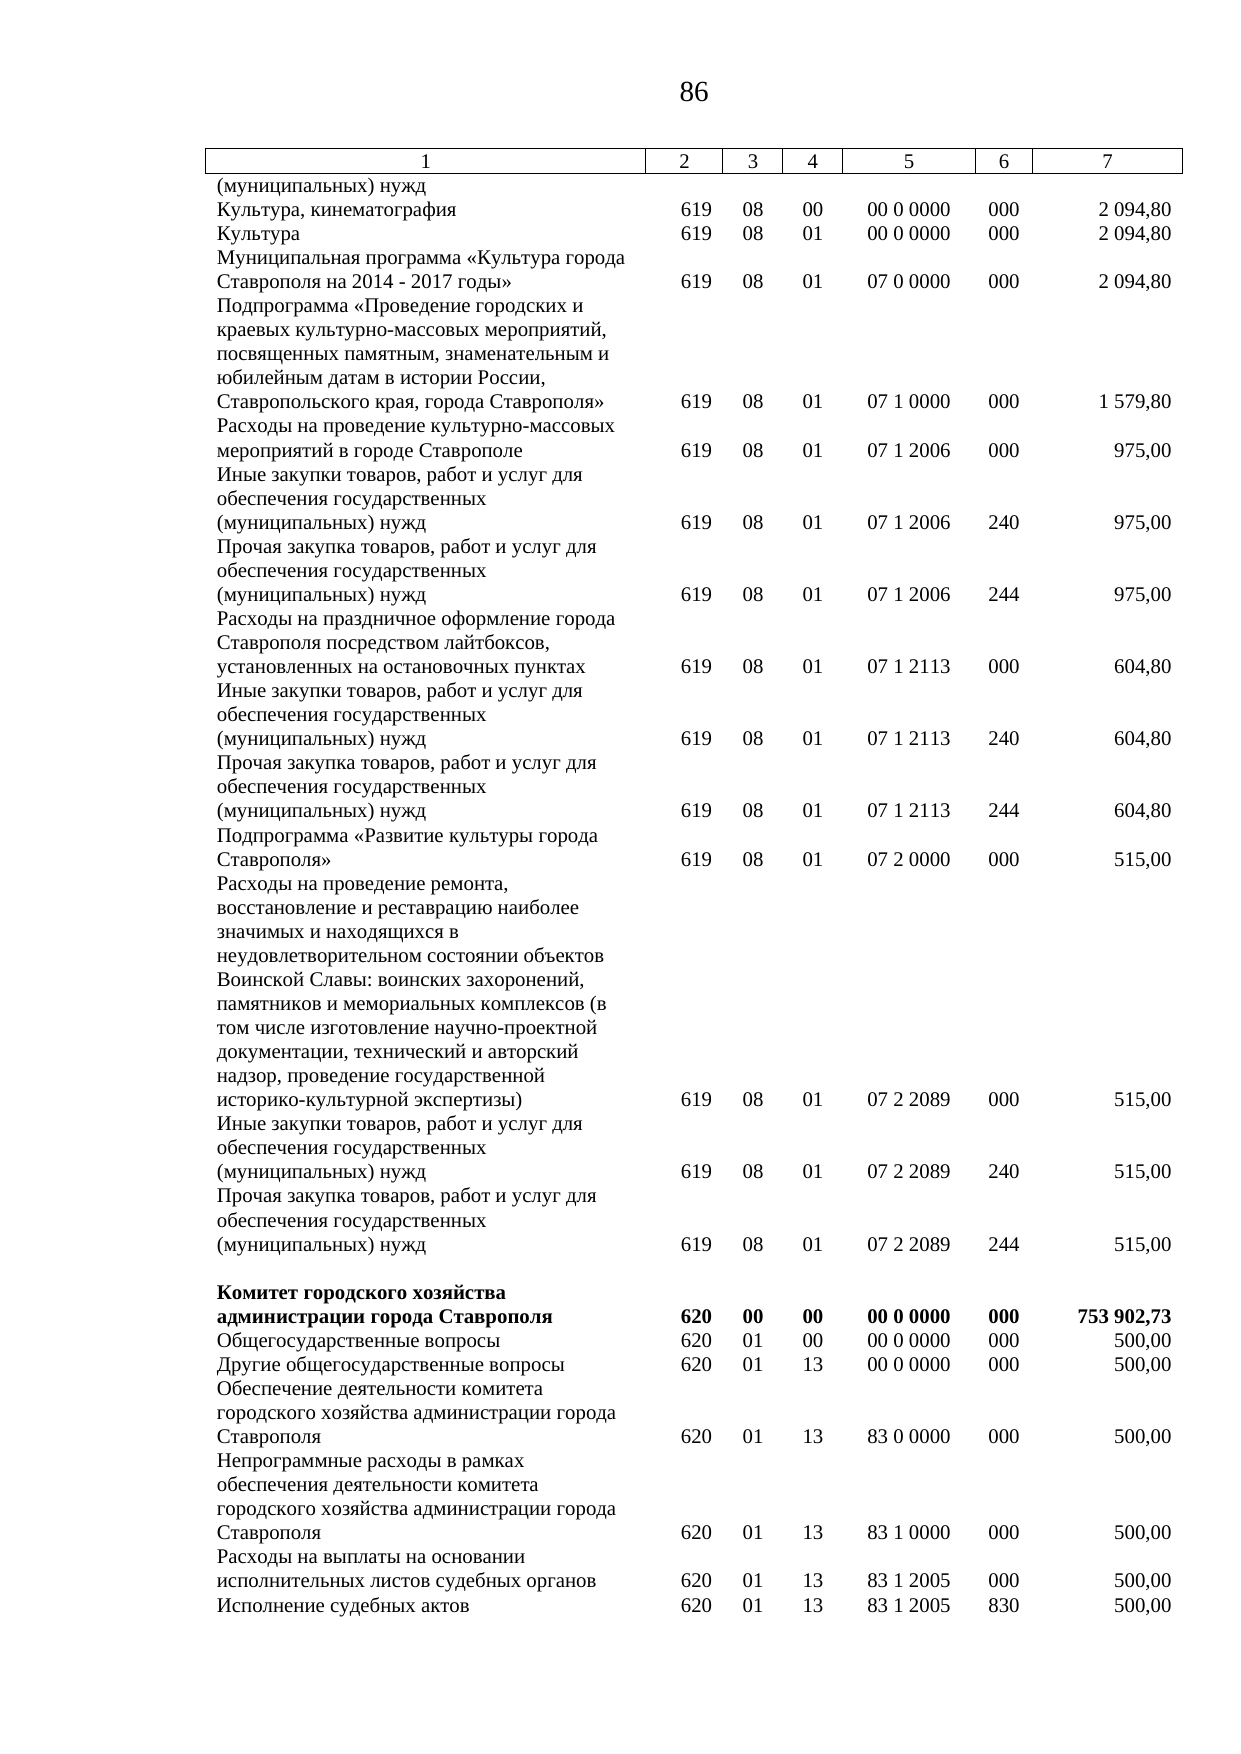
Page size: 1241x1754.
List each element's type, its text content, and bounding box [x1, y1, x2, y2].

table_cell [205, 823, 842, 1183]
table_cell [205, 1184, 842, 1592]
table_header 1 [206, 149, 645, 173]
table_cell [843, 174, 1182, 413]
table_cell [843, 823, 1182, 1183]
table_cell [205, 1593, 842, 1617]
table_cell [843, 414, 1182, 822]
table_header 2 [646, 149, 722, 173]
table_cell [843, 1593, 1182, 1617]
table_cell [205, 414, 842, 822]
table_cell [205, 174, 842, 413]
table_header 5 [843, 149, 975, 173]
table_header 7 [1033, 149, 1182, 173]
table_header 4 [783, 149, 842, 173]
table_header 6 [976, 149, 1032, 173]
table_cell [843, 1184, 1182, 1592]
table_header 3 [723, 149, 782, 173]
